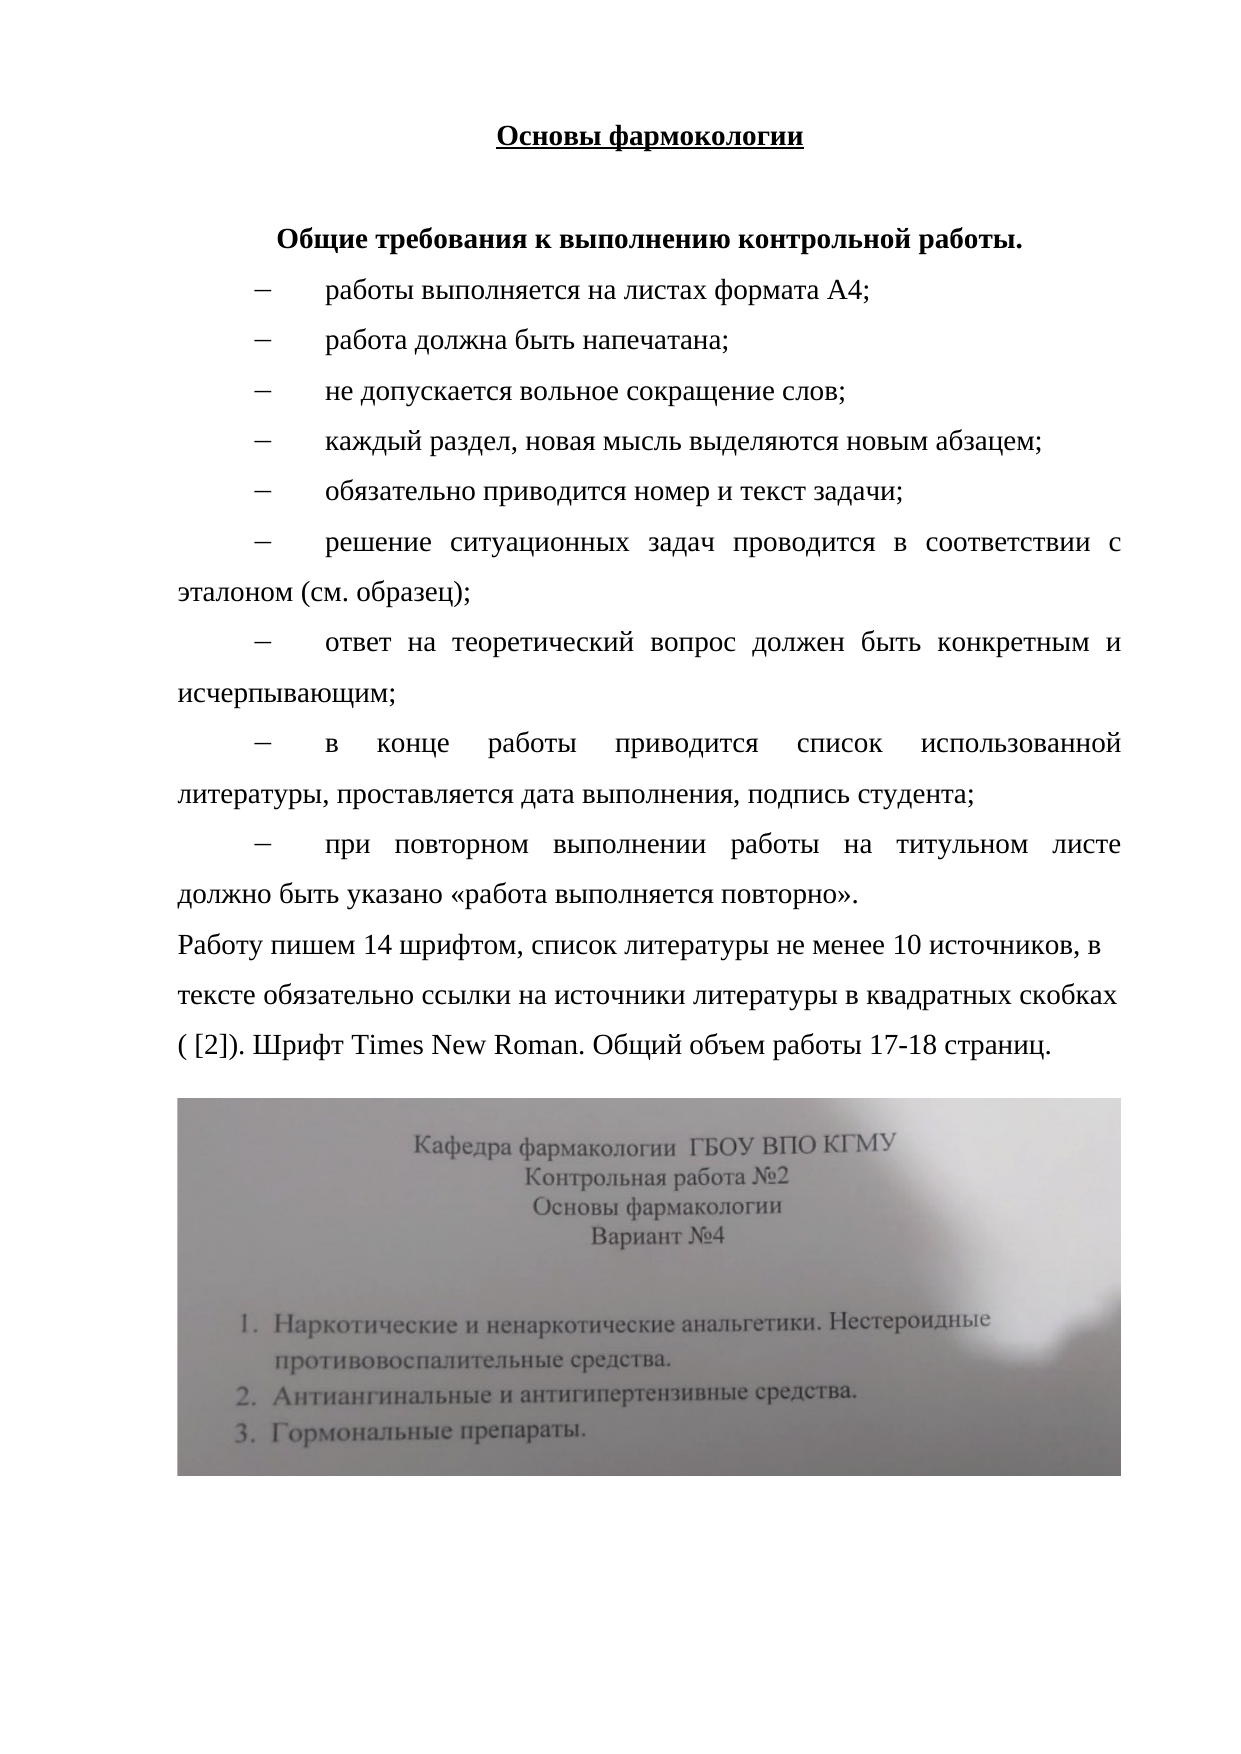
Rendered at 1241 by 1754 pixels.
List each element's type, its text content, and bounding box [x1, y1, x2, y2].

list работы выполняется на листах формата А4; [177, 272, 1122, 305]
text Работу пишем 14 шрифтом, список литературы не менее 10 источников, в тексте обязательно ссылки на источники литературы в квадратных скобках ( [2]). Шрифт Times New Roman. Общий объем работы 17-18 страниц. [177, 927, 1122, 1061]
list при повторном выполнении работы на титульном листе должно быть указано «работа выполняется повторно». [177, 826, 1122, 910]
list обязательно приводится номер и текст задачи; [177, 473, 1122, 507]
picture [177, 1098, 1121, 1476]
list работа должна быть напечатана; [177, 322, 1122, 356]
subtitle Общие требования к выполнению контрольной работы. [177, 221, 1122, 255]
list решение ситуационных задач проводится в соответствии с эталоном (см. образец); [177, 524, 1122, 608]
list каждый раздел, новая мысль выделяются новым абзацем; [177, 423, 1122, 457]
list не допускается вольное сокращение слов; [177, 373, 1122, 406]
list ответ на теоретический вопрос должен быть конкретным и исчерпывающим; [177, 624, 1122, 708]
subtitle Основы фармокологии [177, 118, 1122, 152]
list в конце работы приводится список использованной литературы, проставляется дата выполнения, подпись студента; [177, 725, 1122, 809]
